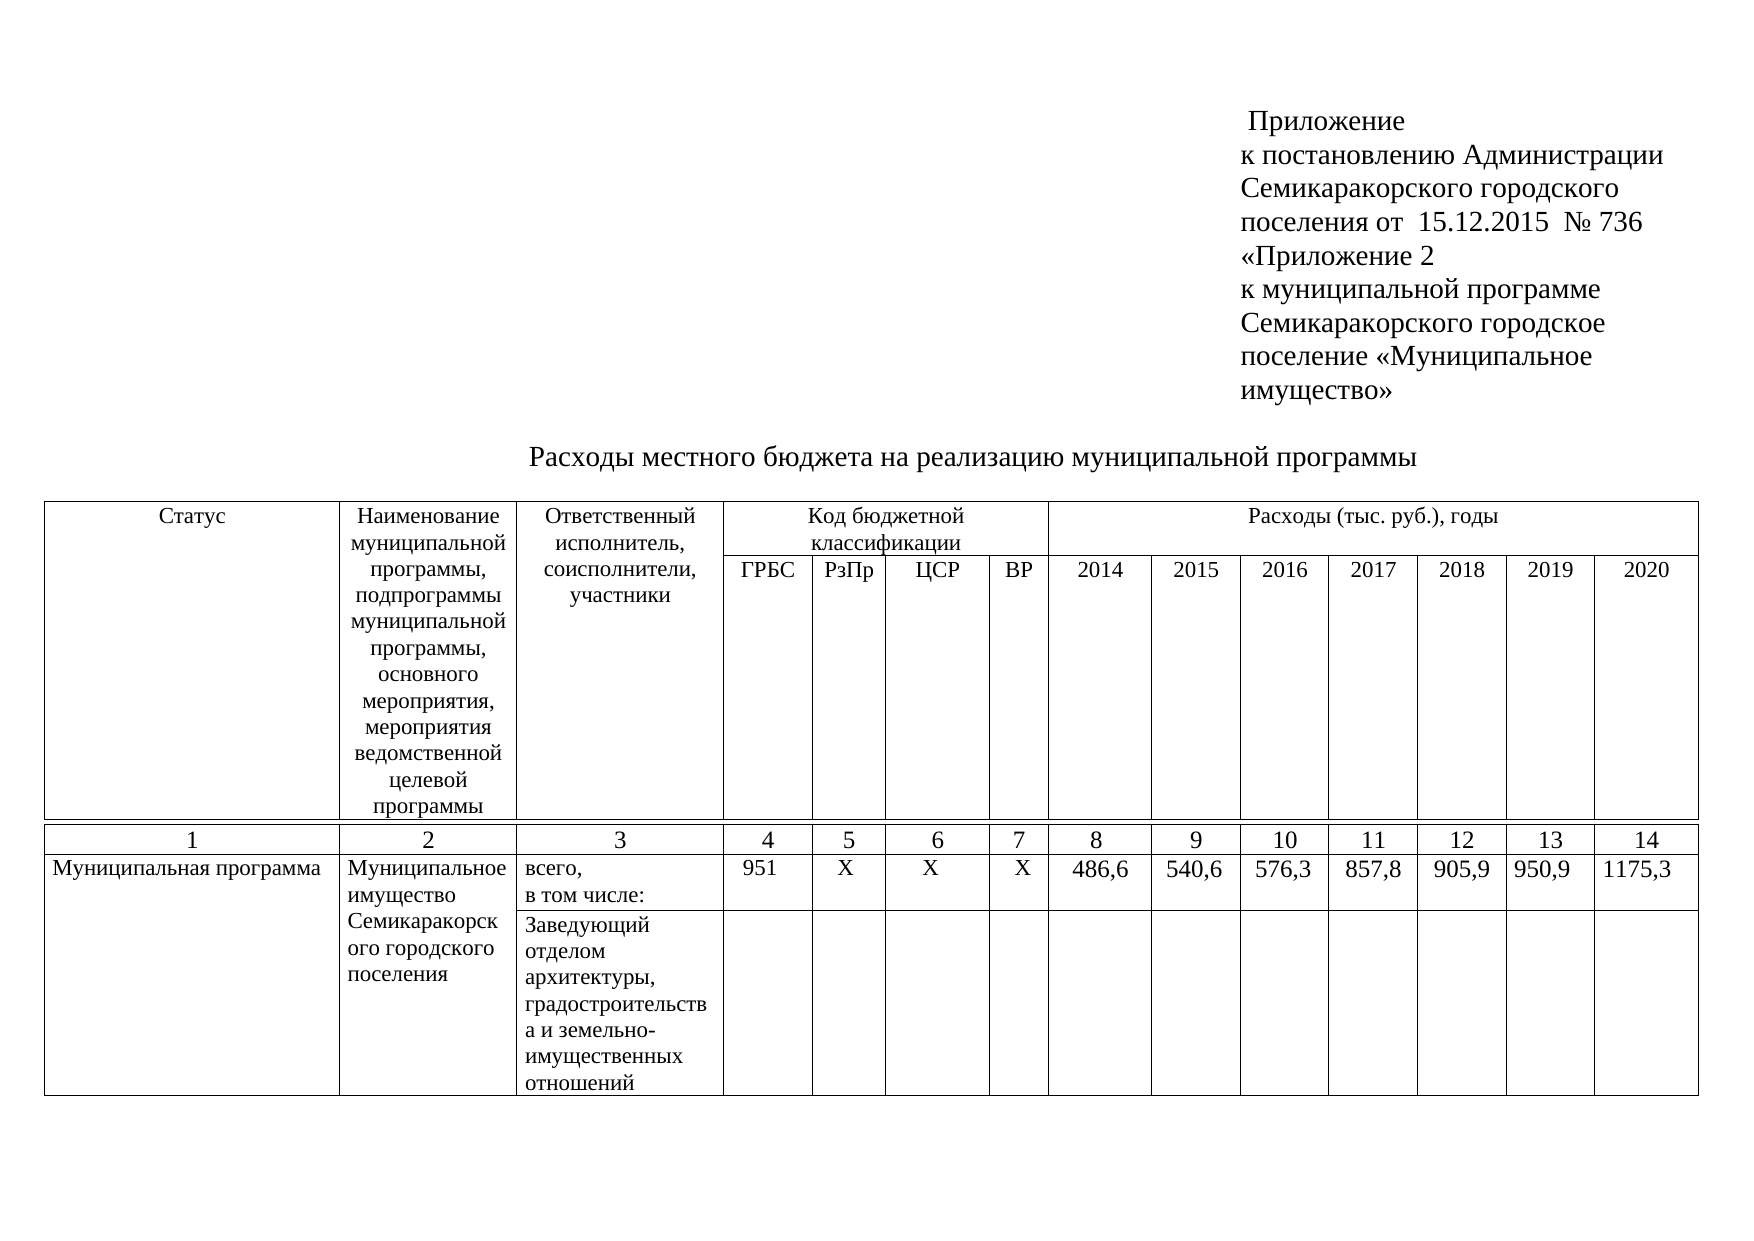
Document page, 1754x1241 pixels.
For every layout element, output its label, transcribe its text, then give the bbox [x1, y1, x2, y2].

table_header 2 [340, 825, 516, 853]
table_header 4 [724, 825, 812, 853]
table_header 8 [1049, 825, 1151, 853]
text к муниципальной программе Семикаракорского городское поселение «Муниципальное имущество» [1240, 271, 1695, 405]
table_cell 576,3 [1241, 855, 1328, 910]
table_cell 2015 [1152, 556, 1240, 818]
table_cell [1049, 911, 1151, 1095]
table_cell X [813, 855, 885, 910]
table_cell [1418, 911, 1506, 1095]
table_header 3 [517, 825, 723, 853]
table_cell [517, 911, 723, 1095]
table_cell X [990, 855, 1048, 910]
table_cell 950,9 [1507, 855, 1594, 910]
table_header 11 [1329, 825, 1417, 853]
table_header 1 [45, 825, 339, 853]
table_cell 857,8 [1329, 855, 1417, 910]
text «Приложение 2 [177, 238, 1695, 271]
table_cell [886, 911, 989, 1095]
table_cell 2016 [1241, 556, 1328, 818]
table_cell 2019 [1507, 556, 1594, 818]
table_header 13 [1507, 825, 1594, 853]
table_cell Муниципальная программа [45, 855, 339, 1095]
table_cell [1507, 911, 1594, 1095]
table_header 6 [886, 825, 989, 853]
table_header Наименование муниципальной программы, подпрограммы муниципальной программы, основного мероприятия, мероприятия ведомственной целевой программы [340, 502, 516, 818]
table_header 10 [1241, 825, 1328, 853]
table_cell 486,6 [1049, 855, 1151, 910]
table_cell 540,6 [1152, 855, 1240, 910]
table_header 5 [813, 825, 885, 853]
table_header Статус [45, 502, 339, 818]
table_cell ГРБС [724, 556, 812, 818]
table_cell [724, 911, 812, 1095]
table_cell 2014 [1049, 556, 1151, 818]
table_cell 2018 [1418, 556, 1506, 818]
table_header 7 [990, 825, 1048, 853]
table_cell [990, 911, 1048, 1095]
table_header Расходы (тыс. руб.), годы [1049, 502, 1698, 555]
table_cell 1175,3 [1595, 855, 1698, 910]
table_cell [1329, 911, 1417, 1095]
table_cell [1241, 911, 1328, 1095]
table_cell 2017 [1329, 556, 1417, 818]
table_cell 951 [724, 855, 812, 910]
table_cell всего, в том числе: [517, 855, 723, 910]
text к постановлению Администрации Семикаракорского городского поселения от 15.12.2015 № 736 [1240, 137, 1695, 238]
table_cell X [886, 855, 989, 910]
table_cell [813, 911, 885, 1095]
text Расходы местного бюджета на реализацию муниципальной программы [177, 439, 1695, 472]
text Приложение [177, 103, 1695, 137]
table_cell [1595, 911, 1698, 1095]
table_cell [1152, 911, 1240, 1095]
table_cell ЦСР [886, 556, 989, 818]
table_cell 905,9 [1418, 855, 1506, 910]
table_cell ВР [990, 556, 1048, 818]
table_header Код бюджетной классификации [724, 502, 1048, 555]
table_header 12 [1418, 825, 1506, 853]
table_header 14 [1595, 825, 1698, 853]
table_cell Муниципальное имущество Семикаракорского городского поселения [340, 855, 516, 1095]
table_cell РзПр [813, 556, 885, 818]
table_cell 2020 [1595, 556, 1698, 818]
table_header Ответственный исполнитель, соисполнители, участники [517, 502, 723, 818]
table_header 9 [1152, 825, 1240, 853]
